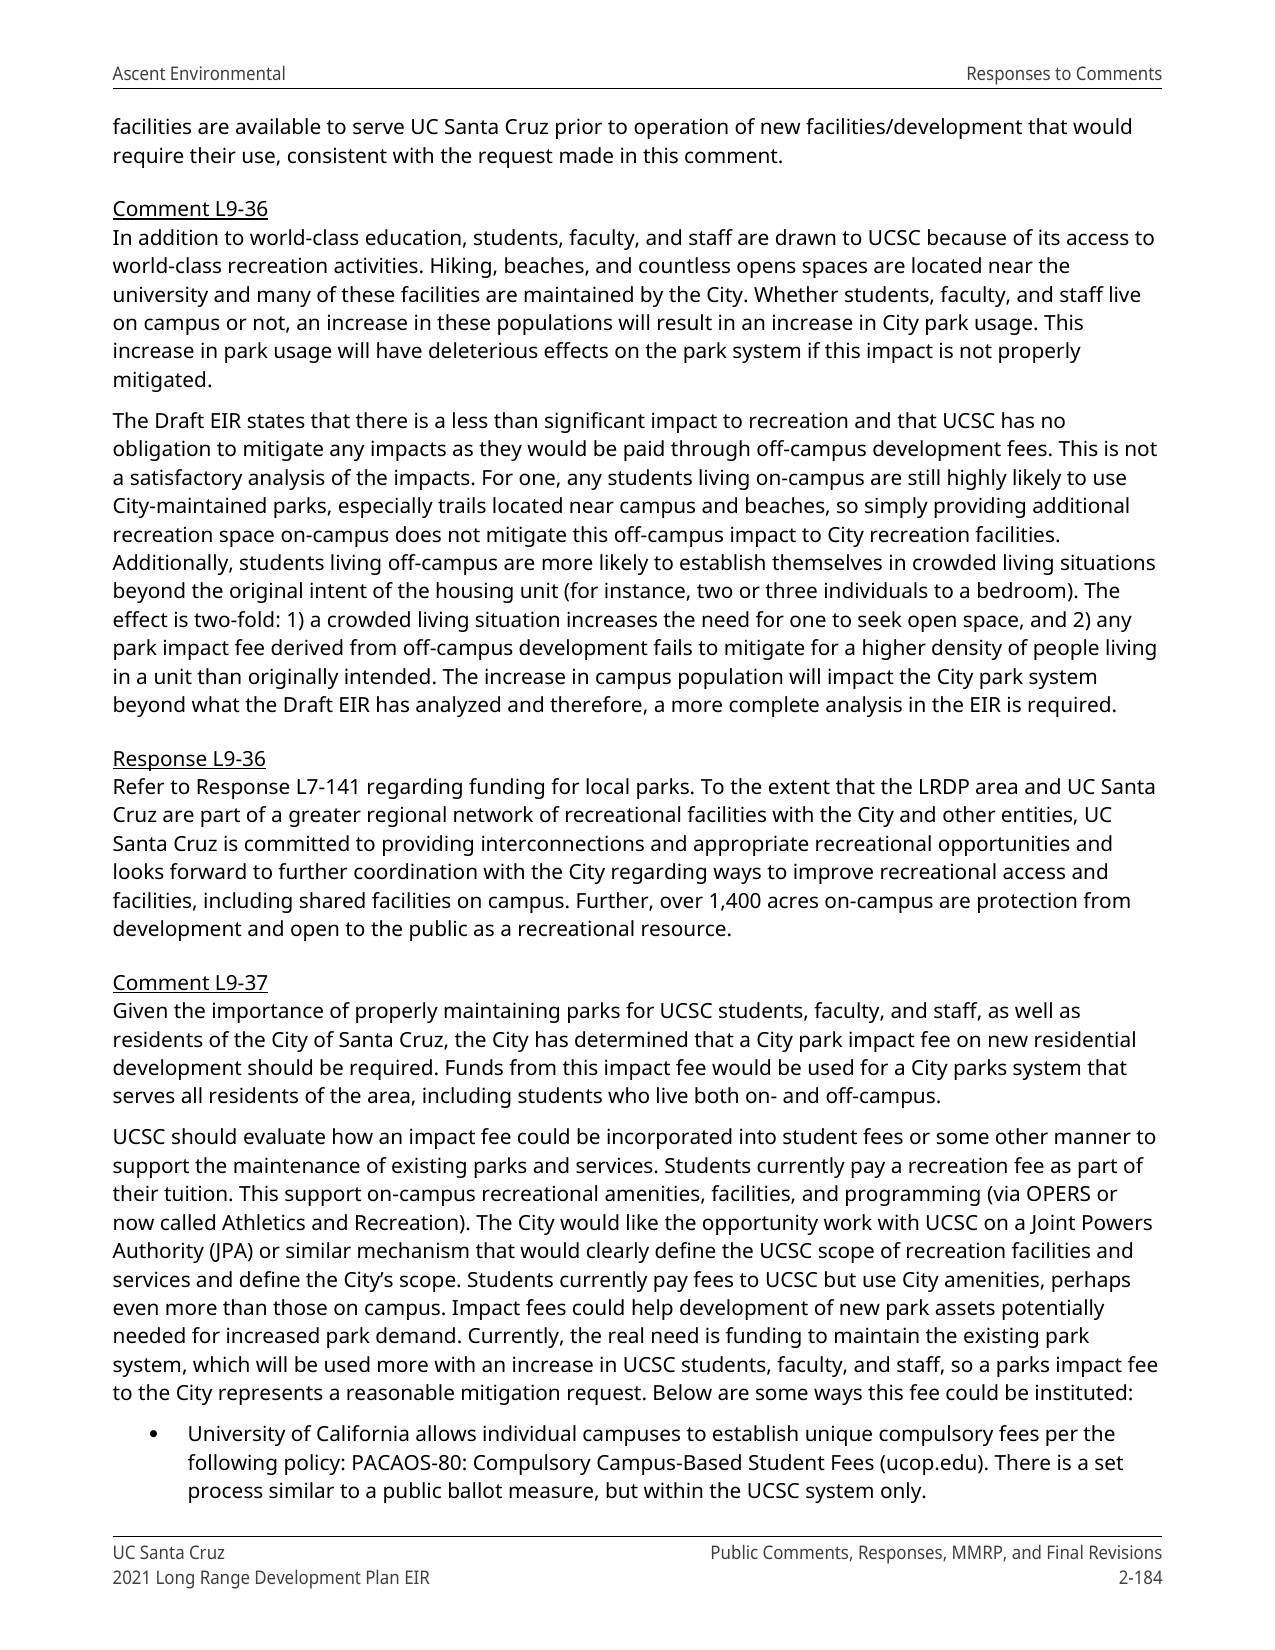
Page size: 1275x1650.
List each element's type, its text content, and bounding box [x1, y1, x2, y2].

text The Draft EIR states that there is a less than significant impact to recreation and that UCSC has no obligation to mitigate any impacts as they would be paid through off-campus development fees. This is not a satisfactory analysis of the impacts. For one, any students living on-campus are still highly likely to use City-maintained parks, especially trails located near campus and beaches, so simply providing additional recreation space on-campus does not mitigate this off-campus impact to City recreation facilities. Additionally, students living off-campus are more likely to establish themselves in crowded living situations beyond the original intent of the housing unit (for instance, two or three individuals to a bedroom). The effect is two-fold: 1) a crowded living situation increases the need for one to seek open space, and 2) any park impact fee derived from off-campus development fails to mitigate for a higher density of people living in a unit than originally intended. The increase in campus population will impact the City park system beyond what the Draft EIR has analyzed and therefore, a more complete analysis in the EIR is required. [112, 406, 1162, 719]
list University of California allows individual campuses to establish unique compulsory fees per the following policy: PACAOS-80: Compulsory Campus-Based Student Fees (ucop.edu). There is a set process similar to a public ballot measure, but within the UCSC system only. [150, 1419, 1162, 1505]
subtitle Response L9-36 [112, 744, 1162, 772]
text Refer to Response L7-141 regarding funding for local parks. To the extent that the LRDP area and UC Santa Cruz are part of a greater regional network of recreational facilities with the City and other entities, UC Santa Cruz is committed to providing interconnections and appropriate recreational opportunities and looks forward to further coordination with the City regarding ways to improve recreational access and facilities, including shared facilities on campus. Further, over 1,400 acres on-campus are protection from development and open to the public as a recreational resource. [112, 772, 1162, 943]
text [112, 112, 1162, 169]
subtitle Comment L9-37 [112, 968, 1162, 996]
subtitle Comment L9-36 [112, 194, 1162, 223]
text UCSC should evaluate how an impact fee could be incorporated into student fees or some other manner to support the maintenance of existing parks and services. Students currently pay a recreation fee as part of their tuition. This support on-campus recreational amenities, facilities, and programming (via OPERS or now called Athletics and Recreation). The City would like the opportunity work with UCSC on a Joint Powers Authority (JPA) or similar mechanism that would clearly define the UCSC scope of recreation facilities and services and define the City’s scope. Students currently pay fees to UCSC but use City amenities, perhaps even more than those on campus. Impact fees could help development of new park assets potentially needed for increased park demand. Currently, the real need is funding to maintain the existing park system, which will be used more with an increase in UCSC students, faculty, and staff, so a parks impact fee to the City represents a reasonable mitigation request. Below are some ways this fee could be instituted: [112, 1122, 1162, 1407]
text In addition to world-class education, students, faculty, and staff are drawn to UCSC because of its access to world-class recreation activities. Hiking, beaches, and countless opens spaces are located near the university and many of these facilities are maintained by the City. Whether students, faculty, and staff live on campus or not, an increase in these populations will result in an increase in City park usage. This increase in park usage will have deleterious effects on the park system if this impact is not properly mitigated. [112, 223, 1162, 393]
text Given the importance of properly maintaining parks for UCSC students, faculty, and staff, as well as residents of the City of Santa Cruz, the City has determined that a City park impact fee on new residential development should be required. Funds from this impact fee would be used for a City parks system that serves all residents of the area, including students who live both on- and off-campus. [112, 996, 1162, 1110]
